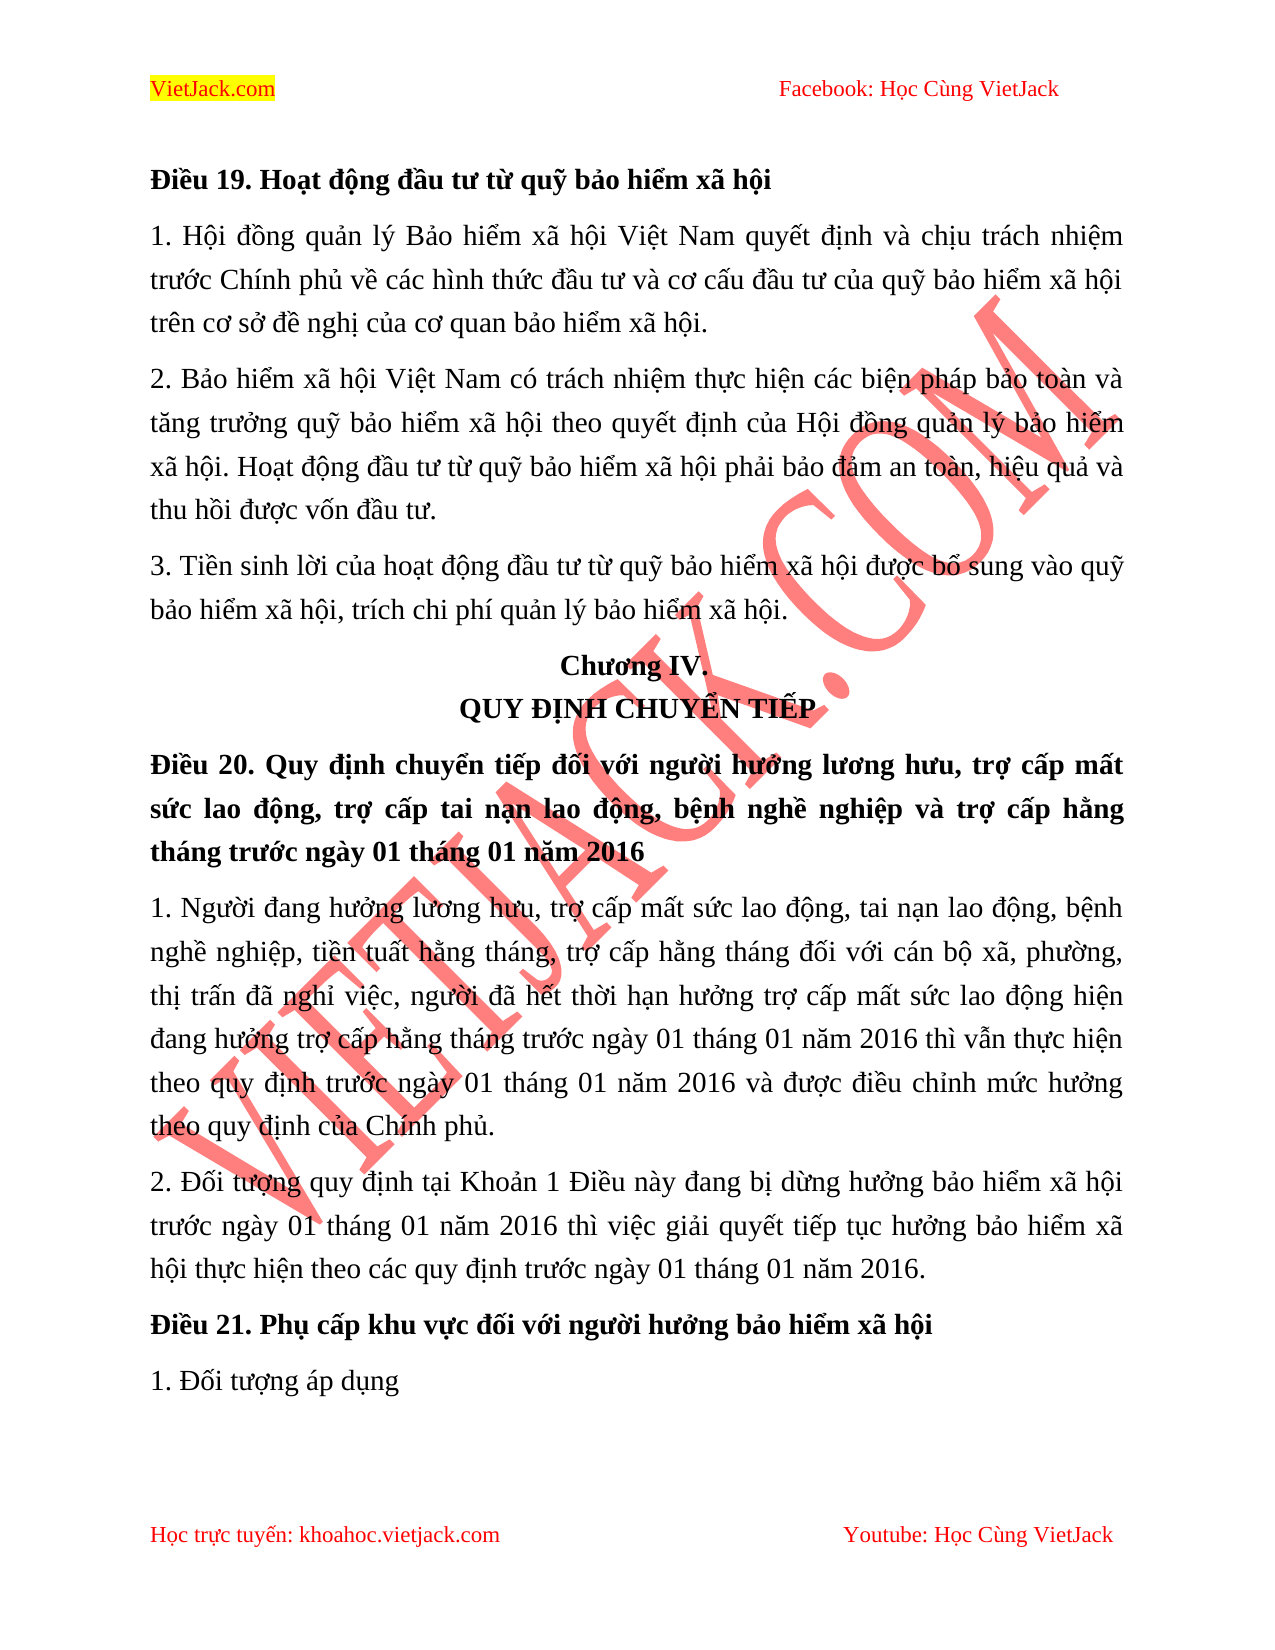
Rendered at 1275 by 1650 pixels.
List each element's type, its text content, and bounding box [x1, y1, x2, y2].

text 2. Bảo hiểm xã hội Việt Nam có trách nhiệm thực hiện các biện pháp bảo toàn và tăng trưởng quỹ bảo hiểm xã hội theo quyết định của Hội đồng quản lý bảo hiểm xã hội. Hoạt động đầu tư từ quỹ bảo hiểm xã hội phải bảo đảm an toàn, hiệu quả và thu hồi được vốn đầu tư. [150, 362, 1125, 526]
text Điều 20. Quy định chuyển tiếp đối với người hưởng lương hưu, trợ cấp mất sức lao động, trợ cấp tai nạn lao động, bệnh nghề nghiệp và trợ cấp hằng tháng trước ngày 01 tháng 01 năm 2016 [150, 747, 1125, 868]
text 2. Đối tượng quy định tại Khoản 1 Điều này đang bị dừng hưởng bảo hiểm xã hội trước ngày 01 tháng 01 năm 2016 thì việc giải quyết tiếp tục hưởng bảo hiểm xã hội thực hiện theo các quy định trước ngày 01 tháng 01 năm 2016. [150, 1164, 1125, 1285]
text 1. Hội đồng quản lý Bảo hiểm xã hội Việt Nam quyết định và chịu trách nhiệm trước Chính phủ về các hình thức đầu tư và cơ cấu đầu tư của quỹ bảo hiểm xã hội trên cơ sở đề nghị của cơ quan bảo hiểm xã hội. [150, 218, 1125, 339]
text Điều 21. Phụ cấp khu vực đối với người hưởng bảo hiểm xã hội [150, 1307, 1125, 1341]
text Điều 19. Hoạt động đầu tư từ quỹ bảo hiểm xã hội [150, 162, 1125, 196]
text 3. Tiền sinh lời của hoạt động đầu tư từ quỹ bảo hiểm xã hội được bổ sung vào quỹ bảo hiểm xã hội, trích chi phí quản lý bảo hiểm xã hội. [150, 548, 1125, 625]
text 1. Đối tượng áp dụng [150, 1363, 1125, 1397]
text 1. Người đang hưởng lương hưu, trợ cấp mất sức lao động, tai nạn lao động, bệnh nghề nghiệp, tiền tuất hằng tháng, trợ cấp hằng tháng đối với cán bộ xã, phường, thị trấn đã nghỉ việc, người đã hết thời hạn hưởng trợ cấp mất sức lao động hiện đang hưởng trợ cấp hằng tháng trước ngày 01 tháng 01 năm 2016 thì vẫn thực hiện theo quy định trước ngày 01 tháng 01 năm 2016 và được điều chỉnh mức hưởng theo quy định của Chính phủ. [150, 891, 1125, 1142]
text Chương IV. QUY ĐỊNH CHUYỂN TIẾP [150, 648, 1125, 725]
